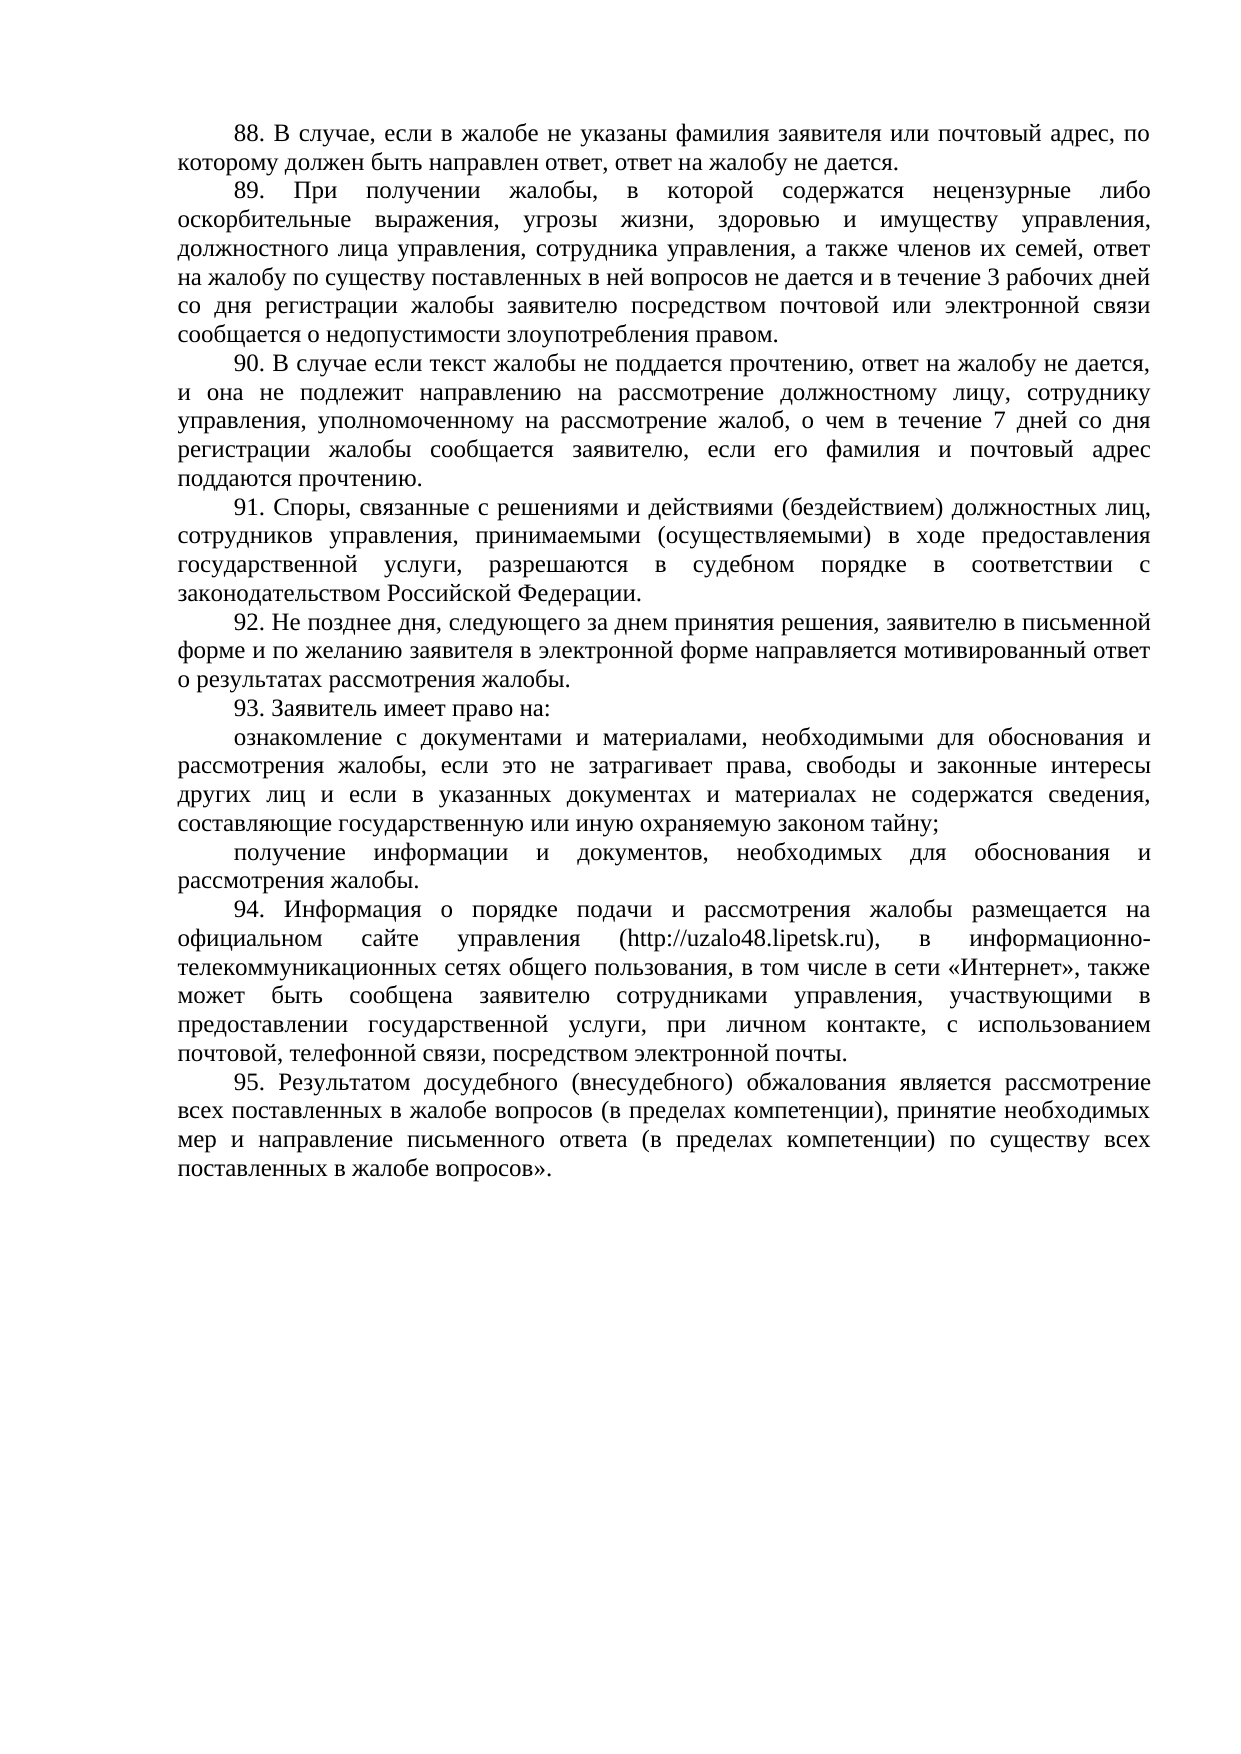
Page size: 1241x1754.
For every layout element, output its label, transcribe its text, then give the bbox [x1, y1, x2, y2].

text 95. Результатом досудебного (внесудебного) обжалования является рассмотрение всех поставленных в жалобе вопросов (в пределах компетенции), принятие необходимых мер и направление письменного ответа (в пределах компетенции) по существу всех поставленных в жалобе вопросов». [177, 1067, 1152, 1182]
text 92. Не позднее дня, следующего за днем принятия решения, заявителю в письменной форме и по желанию заявителя в электронной форме направляется мотивированный ответ о результатах рассмотрения жалобы. [177, 607, 1152, 693]
text 94. Информация о порядке подачи и рассмотрения жалобы размещается на официальном сайте управления (http://uzalo48.lipetsk.ru), в информационно-телекоммуникационных сетях общего пользования, в том числе в сети «Интернет», также может быть сообщена заявителю сотрудниками управления, участвующими в предоставлении государственной услуги, при личном контакте, с использованием почтовой, телефонной связи, посредством электронной почты. [177, 894, 1152, 1067]
text 89. При получении жалобы, в которой содержатся нецензурные либо оскорбительные выражения, угрозы жизни, здоровью и имуществу управления, должностного лица управления, сотрудника управления, а также членов их семей, ответ на жалобу по существу поставленных в ней вопросов не дается и в течение 3 рабочих дней со дня регистрации жалобы заявителю посредством почтовой или электронной связи сообщается о недопустимости злоупотребления правом. [177, 176, 1152, 348]
text ознакомление с документами и материалами, необходимыми для обоснования и рассмотрения жалобы, если это не затрагивает права, свободы и законные интересы других лиц и если в указанных документах и материалах не содержатся сведения, составляющие государственную или иную охраняемую законом тайну; [177, 722, 1152, 837]
text получение информации и документов, необходимых для обоснования и рассмотрения жалобы. [177, 837, 1152, 894]
text 88. В случае, если в жалобе не указаны фамилия заявителя или почтовый адрес, по которому должен быть направлен ответ, ответ на жалобу не дается. [177, 118, 1152, 176]
text 91. Споры, связанные с решениями и действиями (бездействием) должностных лиц, сотрудников управления, принимаемыми (осуществляемыми) в ходе предоставления государственной услуги, разрешаются в судебном порядке в соответствии с законодательством Российской Федерации. [177, 492, 1152, 607]
text 93. Заявитель имеет право на: [177, 693, 1152, 722]
text 90. В случае если текст жалобы не поддается прочтению, ответ на жалобу не дается, и она не подлежит направлению на рассмотрение должностному лицу, сотруднику управления, уполномоченному на рассмотрение жалоб, о чем в течение 7 дней со дня регистрации жалобы сообщается заявителю, если его фамилия и почтовый адрес поддаются прочтению. [177, 348, 1152, 492]
